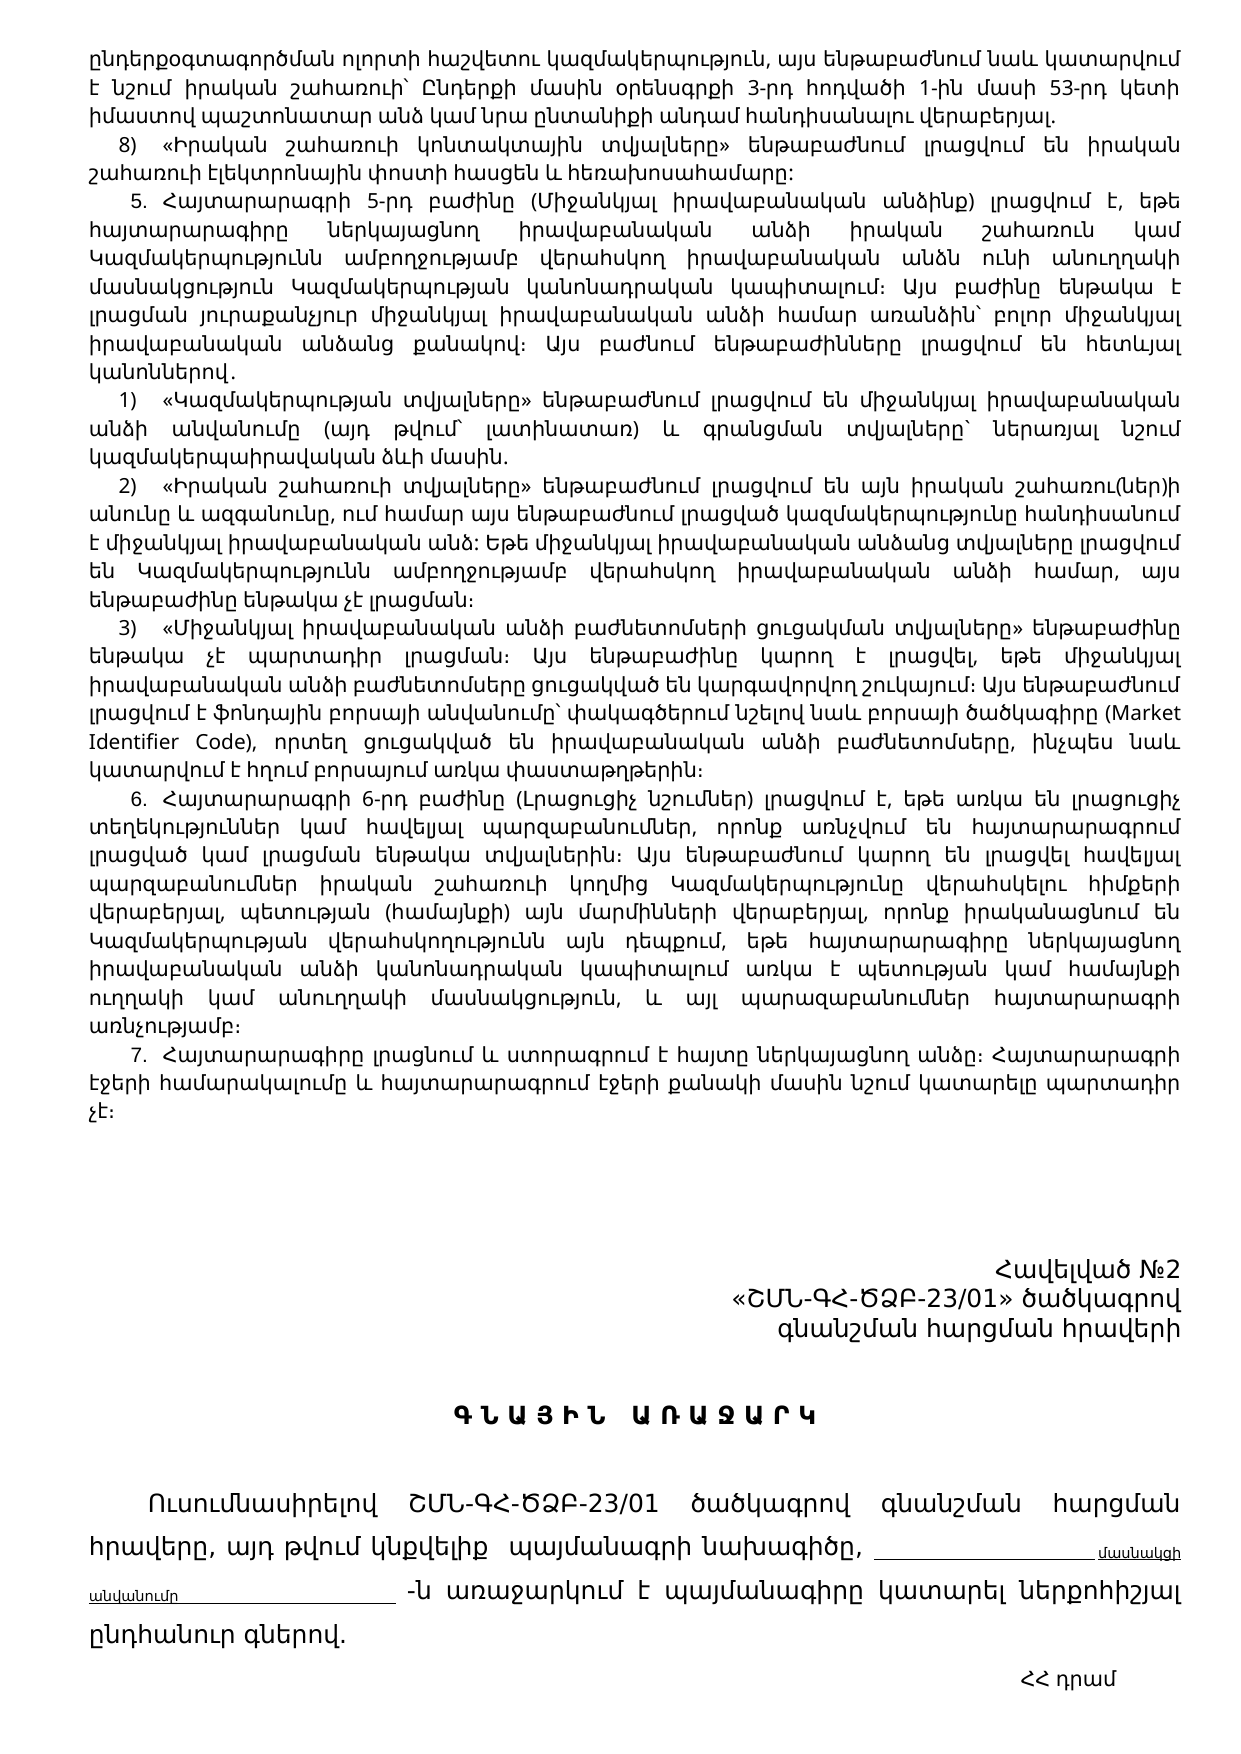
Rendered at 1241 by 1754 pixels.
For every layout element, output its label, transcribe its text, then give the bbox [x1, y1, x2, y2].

list Հայտարարագրի 6-րդ բաժինը (Լրացուցիչ նշումներ) լրացվում է, եթե առկա են լրացուցիչ տեղեկություններ կամ հավելյալ պարզաբանումներ, որոնք առնչվում են հայտարարագրում լրացված կամ լրացման ենթակա տվյալներին։ Այս ենթաբաժնում կարող են լրացվել հավելյալ պարզաբանումներ իրական շահառուի կողմից Կազմակերպությունը վերահսկելու հիմքերի վերաբերյալ, պետության (համայնքի) այն մարմինների վերաբերյալ, որոնք իրականացնում են Կազմակերպության վերահսկողությունն այն դեպքում, եթե հայտարարագիրը ներկայացնող իրավաբանական անձի կանոնադրական կապիտալում առկա է պետության կամ համայնքի ուղղակի կամ անուղղակի մասնակցություն, և այլ պարազաբանումներ հայտարարագրի առնչությամբ։ [89, 784, 1181, 1040]
text «ՇՄՆ-ԳՀ-ԾՁԲ-23/01» ծածկագրով [89, 1284, 1181, 1314]
list «Իրական շահառուի տվյալները» ենթաբաժնում լրացվում են այն իրական շահառու(ներ)ի անունը և ազգանունը, ում համար այս ենթաբաժնում լրացված կազմակերպությունը հանդիսանում է միջանկյալ իրավաբանական անձ: Եթե միջանկյալ իրավաբանական անձանց տվյալները լրացվում են Կազմակերպությունն ամբողջությամբ վերահսկող իրավաբանական անձի համար, այս ենթաբաժինը ենթակա չէ լրացման։ [89, 471, 1181, 613]
list «Միջանկյալ իրավաբանական անձի բաժնետոմսերի ցուցակման տվյալները» ենթաբաժինը ենթակա չէ պարտադիր լրացման։ Այս ենթաբաժինը կարող է լրացվել, եթե միջանկյալ իրավաբանական անձի բաժնետոմսերը ցուցակված են կարգավորվող շուկայում։ Այս ենթաբաժնում լրացվում է ֆոնդային բորսայի անվանումը՝ փակագծերում նշելով նաև բորսայի ծածկագիրը (Market Identifier Code), որտեղ ցուցակված են իրավաբանական անձի բաժնետոմսերը, ինչպես նաև կատարվում է հղում բորսայում առկա փաստաթղթերին։ [89, 613, 1181, 784]
list Հայտարարագրի 5-րդ բաժինը (Միջանկյալ իրավաբանական անձինք) լրացվում է, եթե հայտարարագիրը ներկայացնող իրավաբանական անձի իրական շահառուն կամ Կազմակերպությունն ամբողջությամբ վերահսկող իրավաբանական անձն ունի անուղղակի մասնակցություն Կազմակերպության կանոնադրական կապիտալում։ Այս բաժինը ենթակա է լրացման յուրաքանչյուր միջանկյալ իրավաբանական անձի համար առանձին՝ բոլոր միջանկյալ իրավաբանական անձանց քանակով։ Այս բաժնում ենթաբաժինները լրացվում են հետևյալ կանոններով․ [89, 187, 1181, 386]
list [89, 44, 1181, 130]
text գնանշման հարցման հրավերի [89, 1314, 1181, 1343]
text ՀՀ դրամ [89, 1664, 1181, 1692]
list Հայտարարագիրը լրացնում և ստորագրում է հայտը ներկայացնող անձը։ Հայտարարագրի էջերի համարակալումը և հայտարարագրում էջերի քանակի մասին նշում կատարելը պարտադիր չէ։ [89, 1040, 1181, 1125]
text Գ Ն Ա Յ Ի Ն Ա Ռ Ա Ջ Ա Ր Կ [89, 1401, 1181, 1430]
text Ուսումնասիրելով ՇՄՆ-ԳՀ-ԾՁԲ-23/01 ծածկագրով գնանշման հարցման հրավերը, այդ թվում կնքվելիք պայմանագրի նախագիծը, մասնակցի անվանումը -ն առաջարկում է պայմանագիրը կատարել ներքոհիշյալ ընդհանուր գներով. [89, 1489, 1181, 1649]
text Հավելված №2 [89, 1255, 1181, 1284]
list «Իրական շահառուի կոնտակտային տվյալները» ենթաբաժնում լրացվում են իրական շահառուի էլեկտրոնային փոստի հասցեն և հեռախոսահամարը: [89, 130, 1181, 187]
list «Կազմակերպության տվյալները» ենթաբաժնում լրացվում են միջանկյալ իրավաբանական անձի անվանումը (այդ թվում՝ լատինատառ) և գրանցման տվյալները` ներառյալ նշում կազմակերպաիրավական ձևի մասին. [89, 386, 1181, 471]
